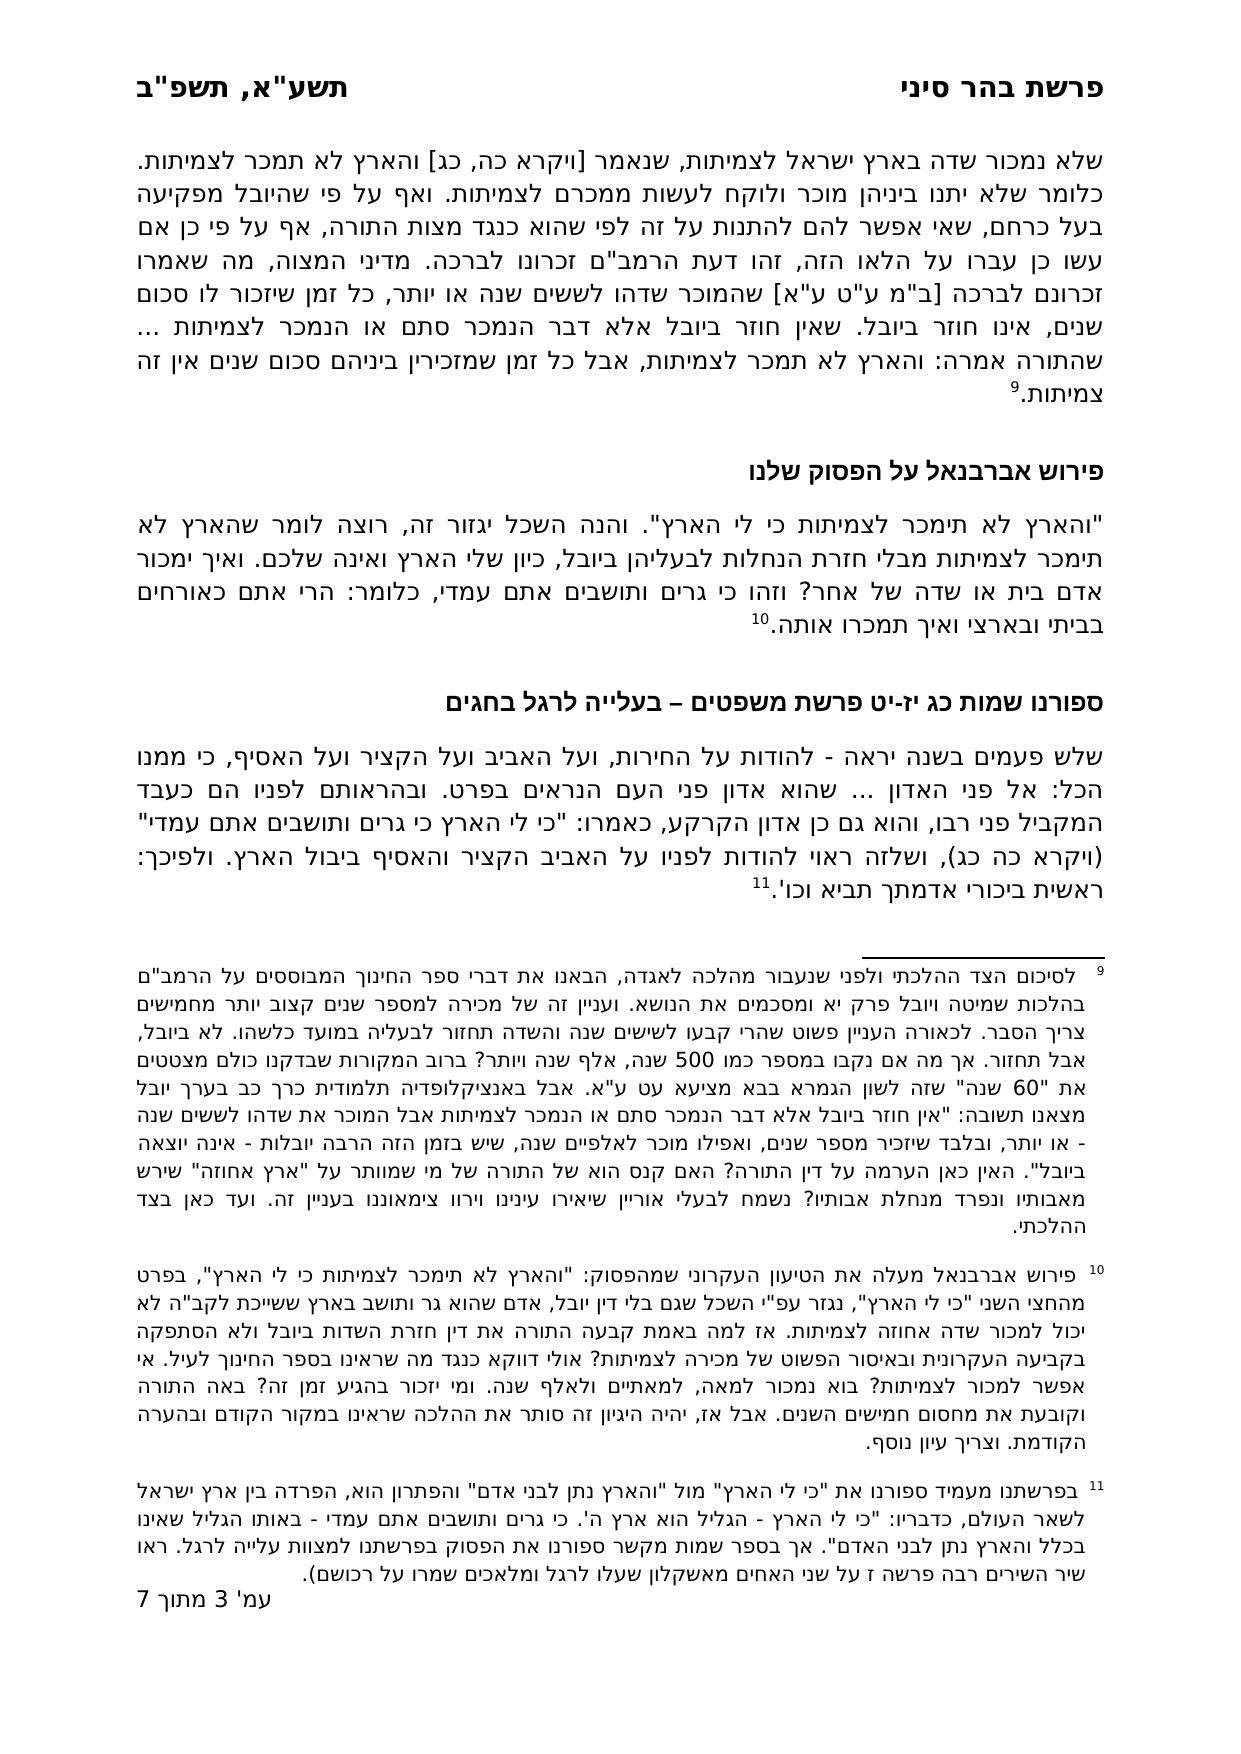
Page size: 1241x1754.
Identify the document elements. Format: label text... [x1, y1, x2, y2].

text שלא נמכור שדה בארץ ישראל לצמיתות, שנאמר [ויקרא כה, כג] והארץ לא תמכר לצמיתות. כלומר שלא יתנו ביניהן מוכר ולוקח לעשות ממכרם לצמיתות. ואף על פי שהיובל מפקיעה בעל כרחם, שאי אפשר להם להתנות על זה לפי שהוא כנגד מצות התורה, אף על פי כן אם עשו כן עברו על הלאו הזה, זהו דעת הרמב"ם זכרונו לברכה. מדיני המצוה, מה שאמרו זכרונם לברכה [ב"מ ע"ט ע"א] שהמוכר שדהו לששים שנה או יותר, כל זמן שיזכור לו סכום שנים, אינו חוזר ביובל. שאין חוזר ביובל אלא דבר הנמכר סתם או הנמכר לצמיתות ... שהתורה אמרה: והארץ לא תמכר לצמיתות, אבל כל זמן שמזכירין ביניהם סכום שנים אין זה צמיתות. [136, 142, 1104, 408]
text שלש פעמים בשנה יראה - להודות על החירות, ועל האביב ועל הקציר ועל האסיף, כי ממנו הכל: אל פני האדון ... שהוא אדון פני העם הנראים בפרט. ובהראותם לפניו הם כעבד המקביל פני רבו, והוא גם כן אדון הקרקע, כאמרו: "כי לי הארץ כי גרים ותושבים אתם עמדי" (ויקרא כה כג), ושלזה ראוי להודות לפניו על האביב הקציר והאסיף ביבול הארץ. ולפיכך: ראשית ביכורי אדמתך תביא וכו'. [136, 738, 1104, 904]
text "והארץ לא תימכר לצמיתות כי לי הארץ". והנה השכל יגזור זה, רוצה לומר שהארץ לא תימכר לצמיתות מבלי חזרת הנחלות לבעליהן ביובל, כיון שלי שלכם. ואיך ימכור אדם בית או שדה של אחר? וזהו כי גרים ותושבים אתם עמדי, כלומר: הרי אתם כאורחים בביתי ובארצי ואיך תמכרו אותה. [136, 506, 1104, 640]
text ספורנו שמות כג יז-יט פרשת משפטים – בעלייה לרגל בחגים [136, 686, 1104, 717]
text פירוש אברבנאל על הפסוק שלנו [136, 454, 1104, 486]
